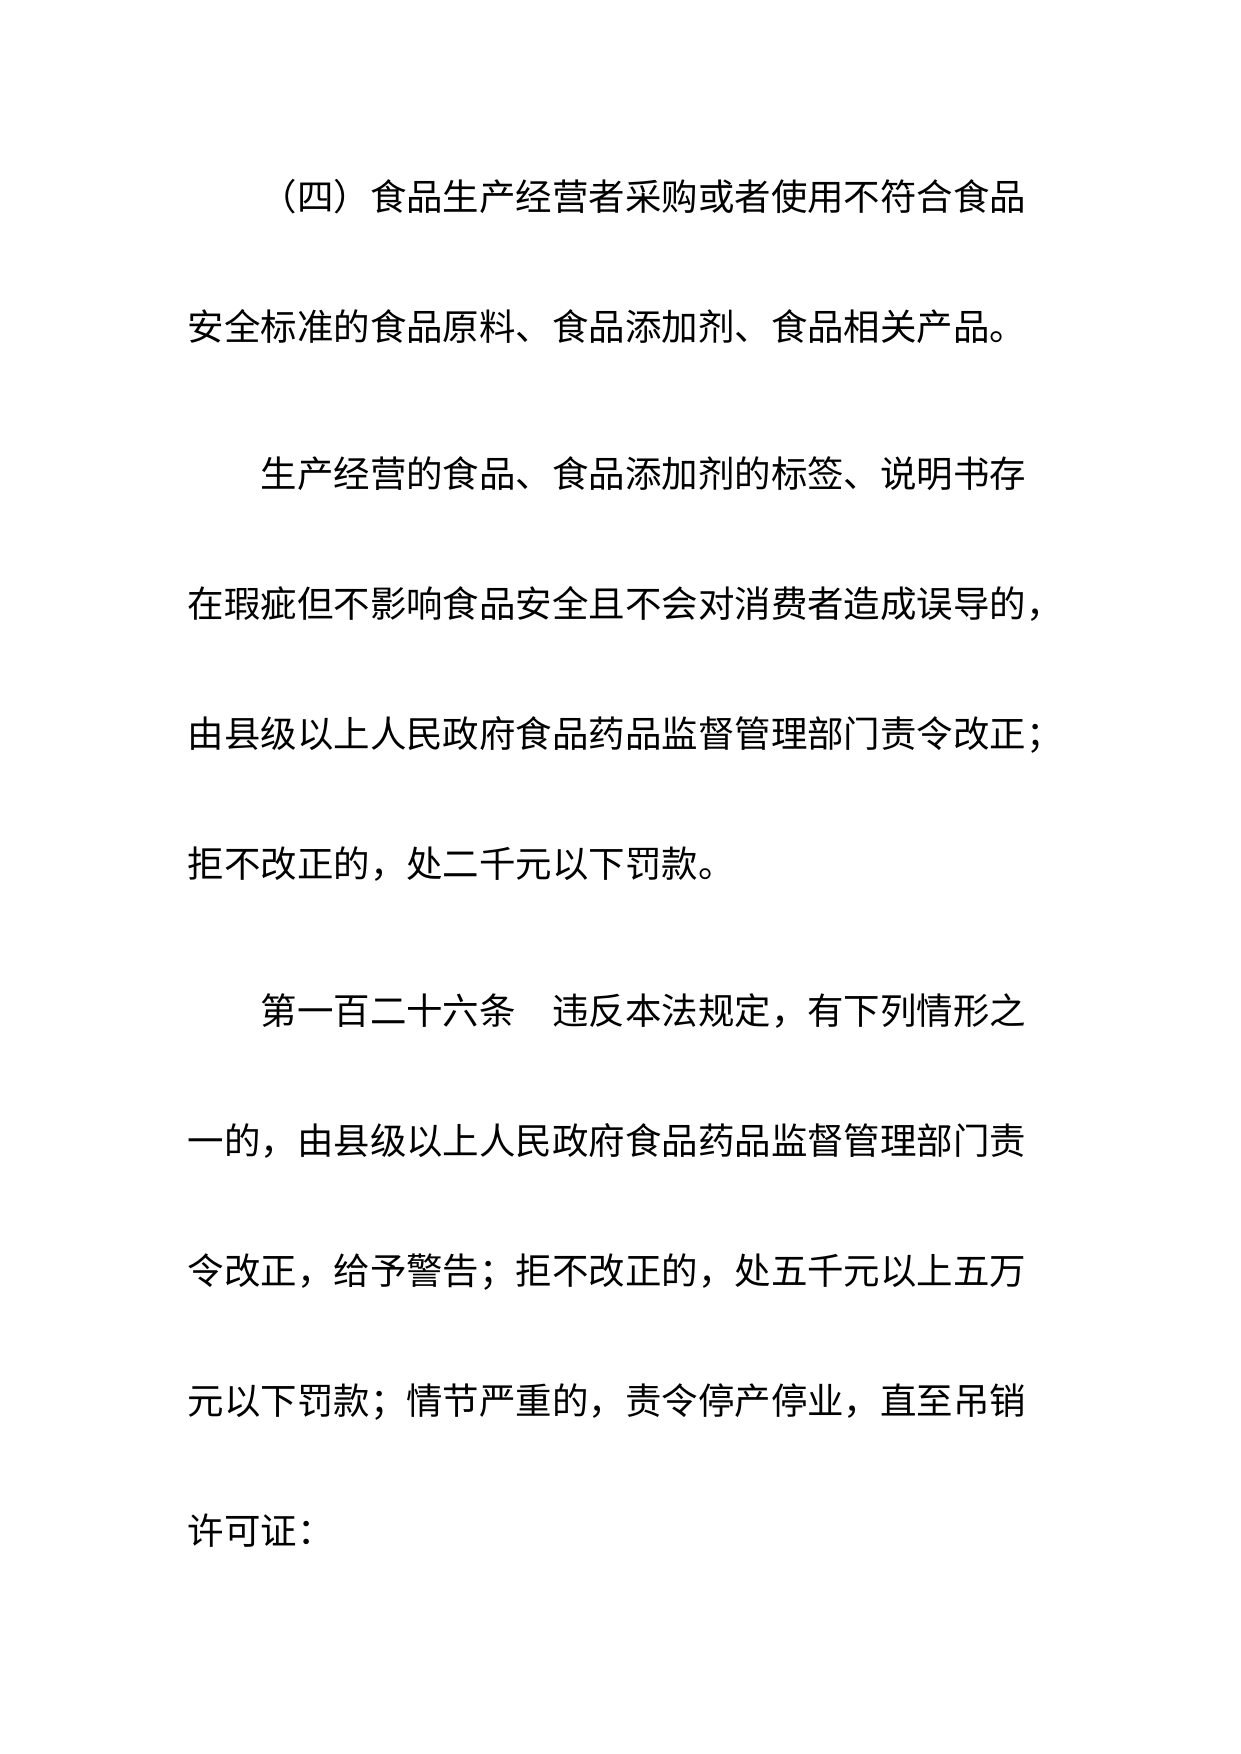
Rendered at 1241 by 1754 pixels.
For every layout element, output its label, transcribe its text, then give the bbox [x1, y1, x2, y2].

text 第一百二十六条 违反本法规定，有下列情形之一的，由县级以上人民政府食品药品监督管理部门责令改正，给予警告；拒不改正的，处五千元以上五万元以下罚款；情节严重的，责令停产停业，直至吊销许可证： [187, 976, 1053, 1561]
text 生产经营的食品、食品添加剂的标签、说明书存在瑕疵但不影响食品安全且不会对消费者造成误导的，由县级以上人民政府食品药品监督管理部门责令改正；拒不改正的，处二千元以下罚款。 [187, 439, 1053, 894]
text （四）食品生产经营者采购或者使用不符合食品安全标准的食品原料、食品添加剂、食品相关产品。 [187, 162, 1053, 357]
